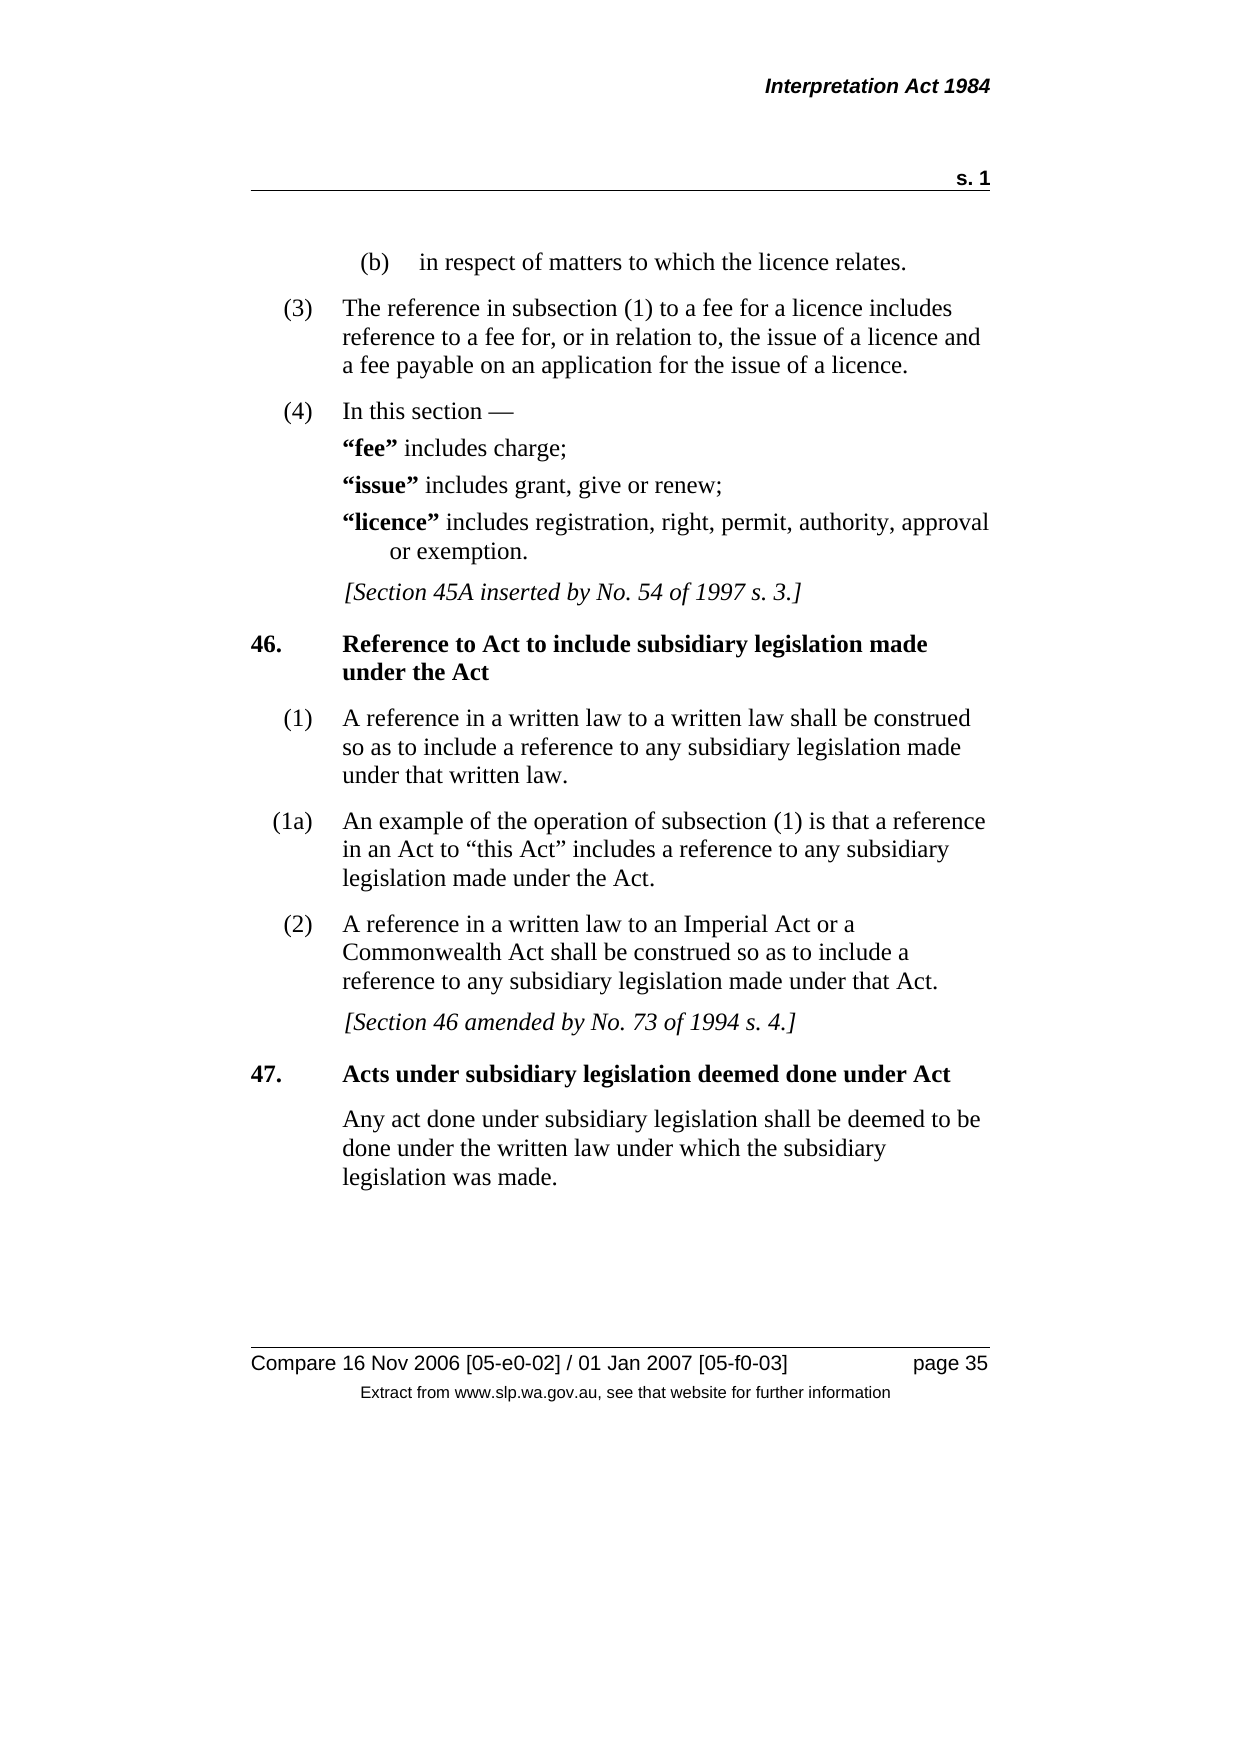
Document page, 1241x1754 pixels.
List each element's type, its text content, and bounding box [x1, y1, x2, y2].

text (3) The reference in subsection (1) to a fee for a licence includes reference to a fee for, or in relation to, the issue of a licence and a fee payable on an application for the issue of a licence. [251, 293, 990, 379]
text (1) A reference in a written law to a written law shall be construed so as to include a reference to any subsidiary legislation made under that written law. [251, 703, 990, 789]
text “fee” includes charge; [251, 433, 990, 462]
text [Section 46 amended by No. 73 of 1994 s. 4.] [251, 1007, 990, 1036]
text (2) A reference in a written law to an Imperial Act or a Commonwealth Act shall be construed so as to include a reference to any subsidiary legislation made under that Act. [251, 909, 990, 995]
text (1a) An example of the operation of subsection (1) is that a reference in an Act to “this Act” includes a reference to any subsidiary legislation made under the Act. [251, 806, 990, 892]
text “licence” includes registration, right, permit, authority, approval or exemption. [251, 507, 990, 564]
text (b) in respect of matters to which the licence relates. [251, 247, 990, 276]
text Any act done under subsidiary legislation shall be deemed to be done under the written law under which the subsidiary legislation was made. [251, 1104, 990, 1191]
text (4) In this section — [251, 396, 990, 424]
text [Section 45A inserted by No. 54 of 1997 s. 3.] [251, 577, 990, 606]
subtitle 46. Reference to Act to include subsidiary legislation made under the Act [251, 629, 990, 686]
subtitle 47. Acts under subsidiary legislation deemed done under Act [251, 1059, 990, 1088]
text “issue” includes grant, give or renew; [251, 470, 990, 499]
